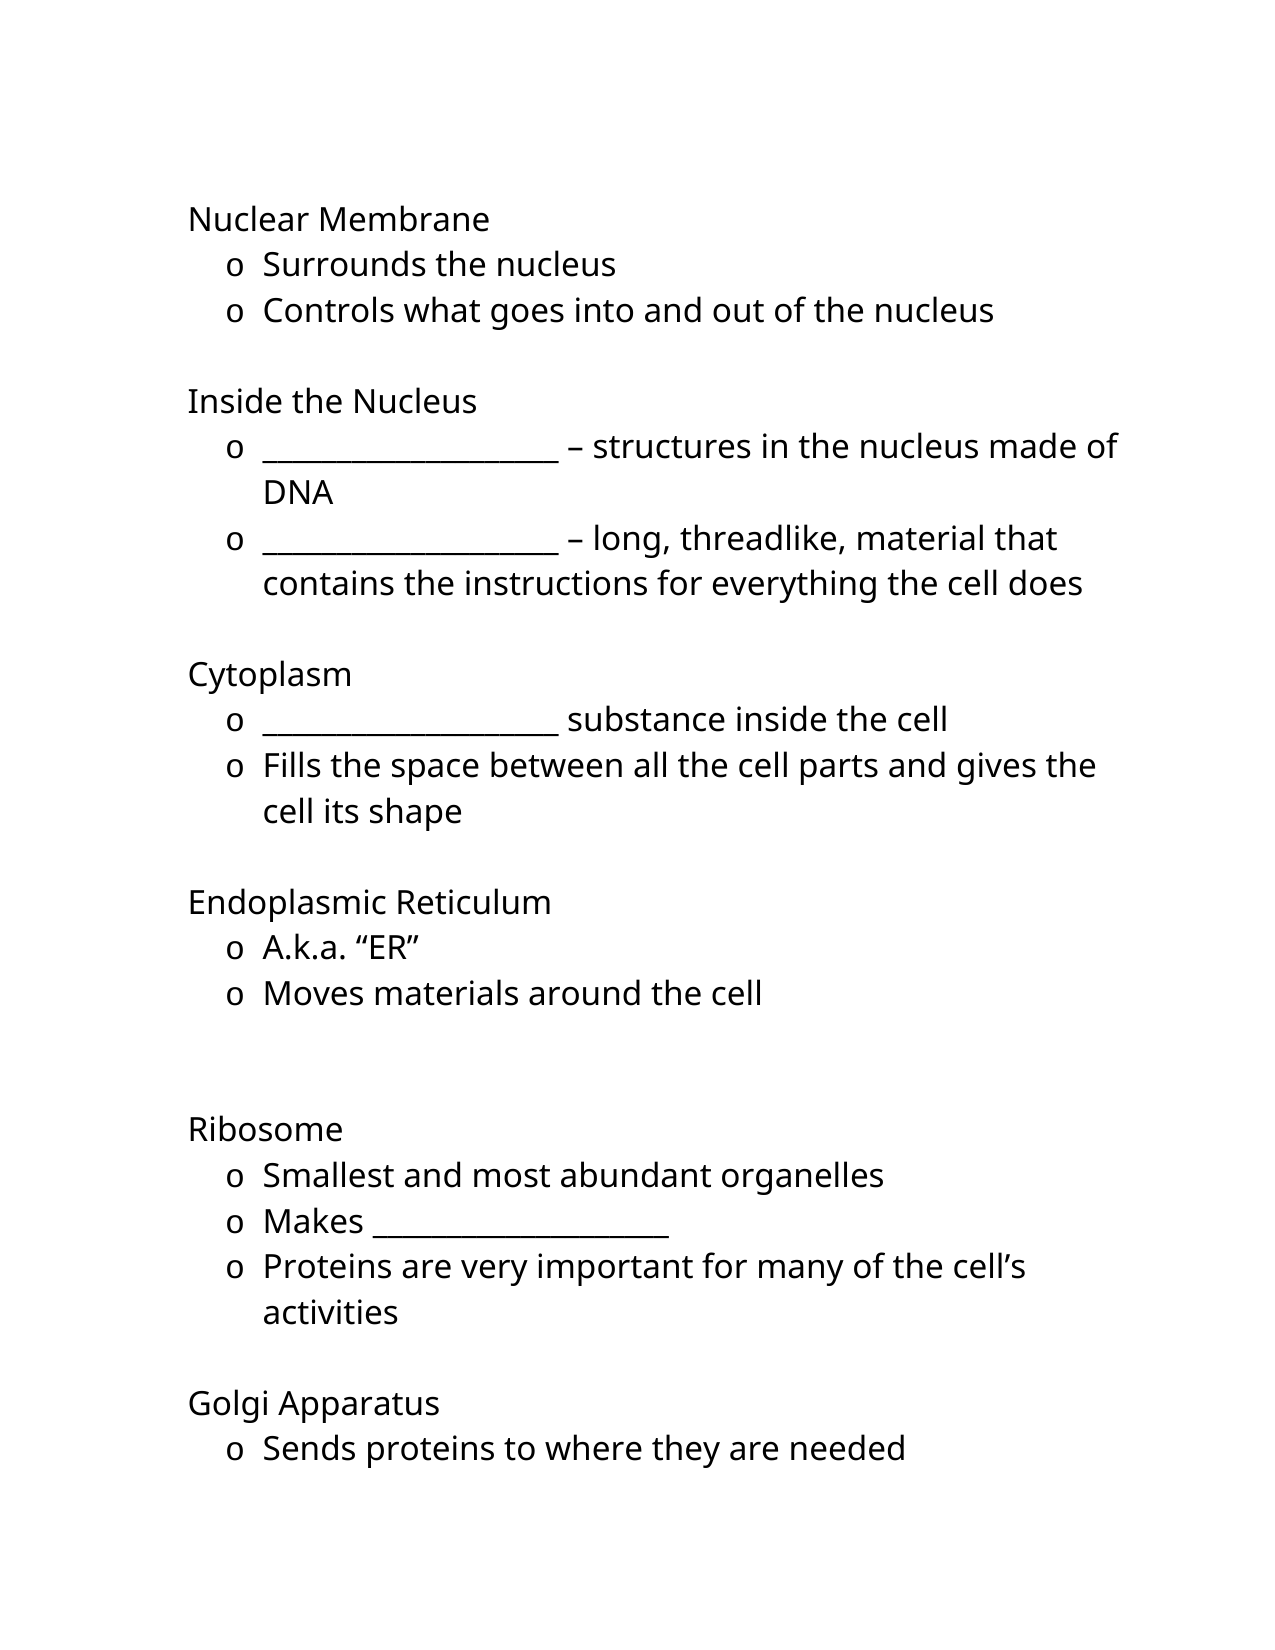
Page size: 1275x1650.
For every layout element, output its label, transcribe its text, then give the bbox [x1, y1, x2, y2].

list A.k.a. “ER” [225, 924, 1125, 970]
text Cytoplasm [187, 651, 1125, 696]
list ____________________ – structures in the nucleus made of DNA [225, 423, 1125, 514]
text Inside the Nucleus [187, 378, 1125, 423]
list Moves materials around the cell [225, 970, 1125, 1015]
list Controls what goes into and out of the nucleus [225, 287, 1125, 332]
list Fills the space between all the cell parts and gives the cell its shape [225, 742, 1125, 833]
text Golgi Apparatus [187, 1380, 1125, 1425]
text Nuclear Membrane [187, 195, 1125, 241]
list Proteins are very important for many of the cell’s activities [225, 1243, 1125, 1334]
list Smallest and most abundant organelles [225, 1152, 1125, 1197]
list Surrounds the nucleus [225, 241, 1125, 287]
list Sends proteins to where they are needed [225, 1425, 1125, 1471]
text Endoplasmic Reticulum [187, 878, 1125, 924]
text Ribosome [187, 1106, 1125, 1152]
list Makes ____________________ [225, 1197, 1125, 1243]
list ____________________ substance inside the cell [225, 696, 1125, 742]
list ____________________ – long, threadlike, material that contains the instructions for everything the cell does [225, 514, 1125, 605]
